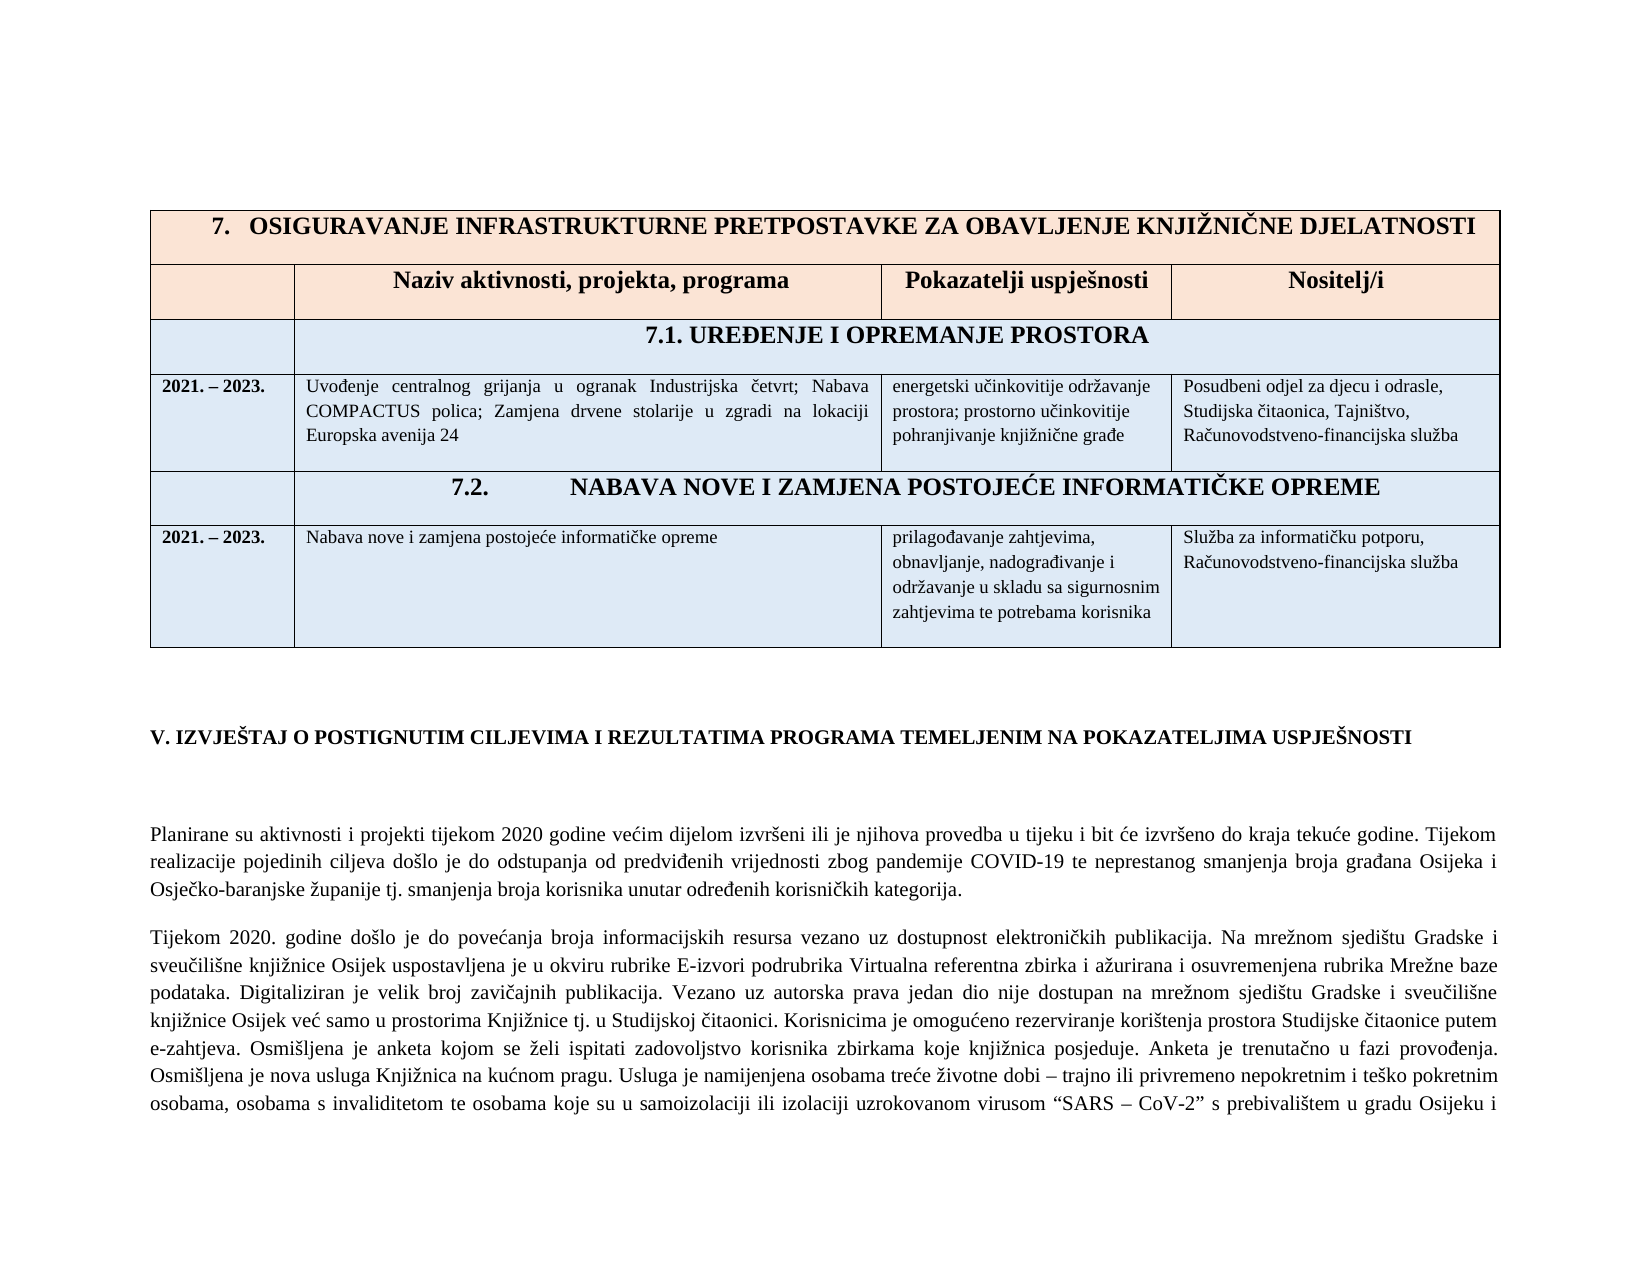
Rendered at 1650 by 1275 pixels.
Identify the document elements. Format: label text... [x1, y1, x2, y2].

table_cell [151, 265, 294, 319]
table_cell Uvođenje centralnog grijanja u ogranak Industrijska četvrt; Nabava COMPACTUS polica; Zamjena drvene stolarije u zgradi na lokaciji Europska avenija 24 [295, 375, 881, 471]
table_cell 2021. – 2023. [151, 526, 294, 647]
table_cell energetski učinkovitije održavanje prostora; prostorno učinkovitije pohranjivanje knjižnične građe [882, 375, 1171, 471]
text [150, 925, 1500, 1115]
table_cell Nositelj/i [1172, 265, 1499, 319]
table_cell Služba za informatičku potporu, Računovodstveno-financijska služba [1172, 526, 1499, 647]
text Planirane su aktivnosti i projekti tijekom 2020 godine većim dijelom izvršeni ili je njihova provedba u tijeku i bit će izvršeno do kraja tekuće godine. Tijekom realizacije pojedinih ciljeva došlo je do odstupanja od predviđenih vrijednosti zbog pandemije COVID-19 te neprestanog smanjenja broja građana Osijeka i Osječko-baranjske županije tj. smanjenja broja korisnika unutar određenih korisničkih kategorija. [150, 821, 1500, 901]
table_cell Pokazatelji uspješnosti [882, 265, 1171, 319]
table_cell 2021. – 2023. [151, 375, 294, 471]
table_cell 7.1. UREĐENJE I OPREMANJE PROSTORA [295, 320, 1499, 374]
table_cell Posudbeni odjel za djecu i odrasle, Studijska čitaonica, Tajništvo, Računovodstveno-financijska služba [1172, 375, 1499, 471]
table_cell [151, 472, 294, 525]
text V. IZVJEŠTAJ O POSTIGNUTIM CILJEVIMA I REZULTATIMA PROGRAMA TEMELJENIM NA POKAZATELJIMA USPJEŠNOSTI [150, 724, 1500, 749]
table_cell prilagođavanje zahtjevima, obnavljanje, nadograđivanje i održavanje u skladu sa sigurnosnim zahtjevima te potrebama korisnika [882, 526, 1171, 647]
table_cell Naziv aktivnosti, projekta, programa [295, 265, 881, 319]
table_cell [151, 320, 294, 374]
table_cell NABAVA NOVE I ZAMJENA POSTOJEĆE INFORMATIČKE OPREME [295, 472, 1499, 525]
table_cell Nabava nove i zamjena postojeće informatičke opreme [295, 526, 881, 647]
table_header OSIGURAVANJE INFRASTRUKTURNE PRETPOSTAVKE ZA OBAVLJENJE KNJIŽNIČNE DJELATNOSTI [151, 211, 1499, 264]
